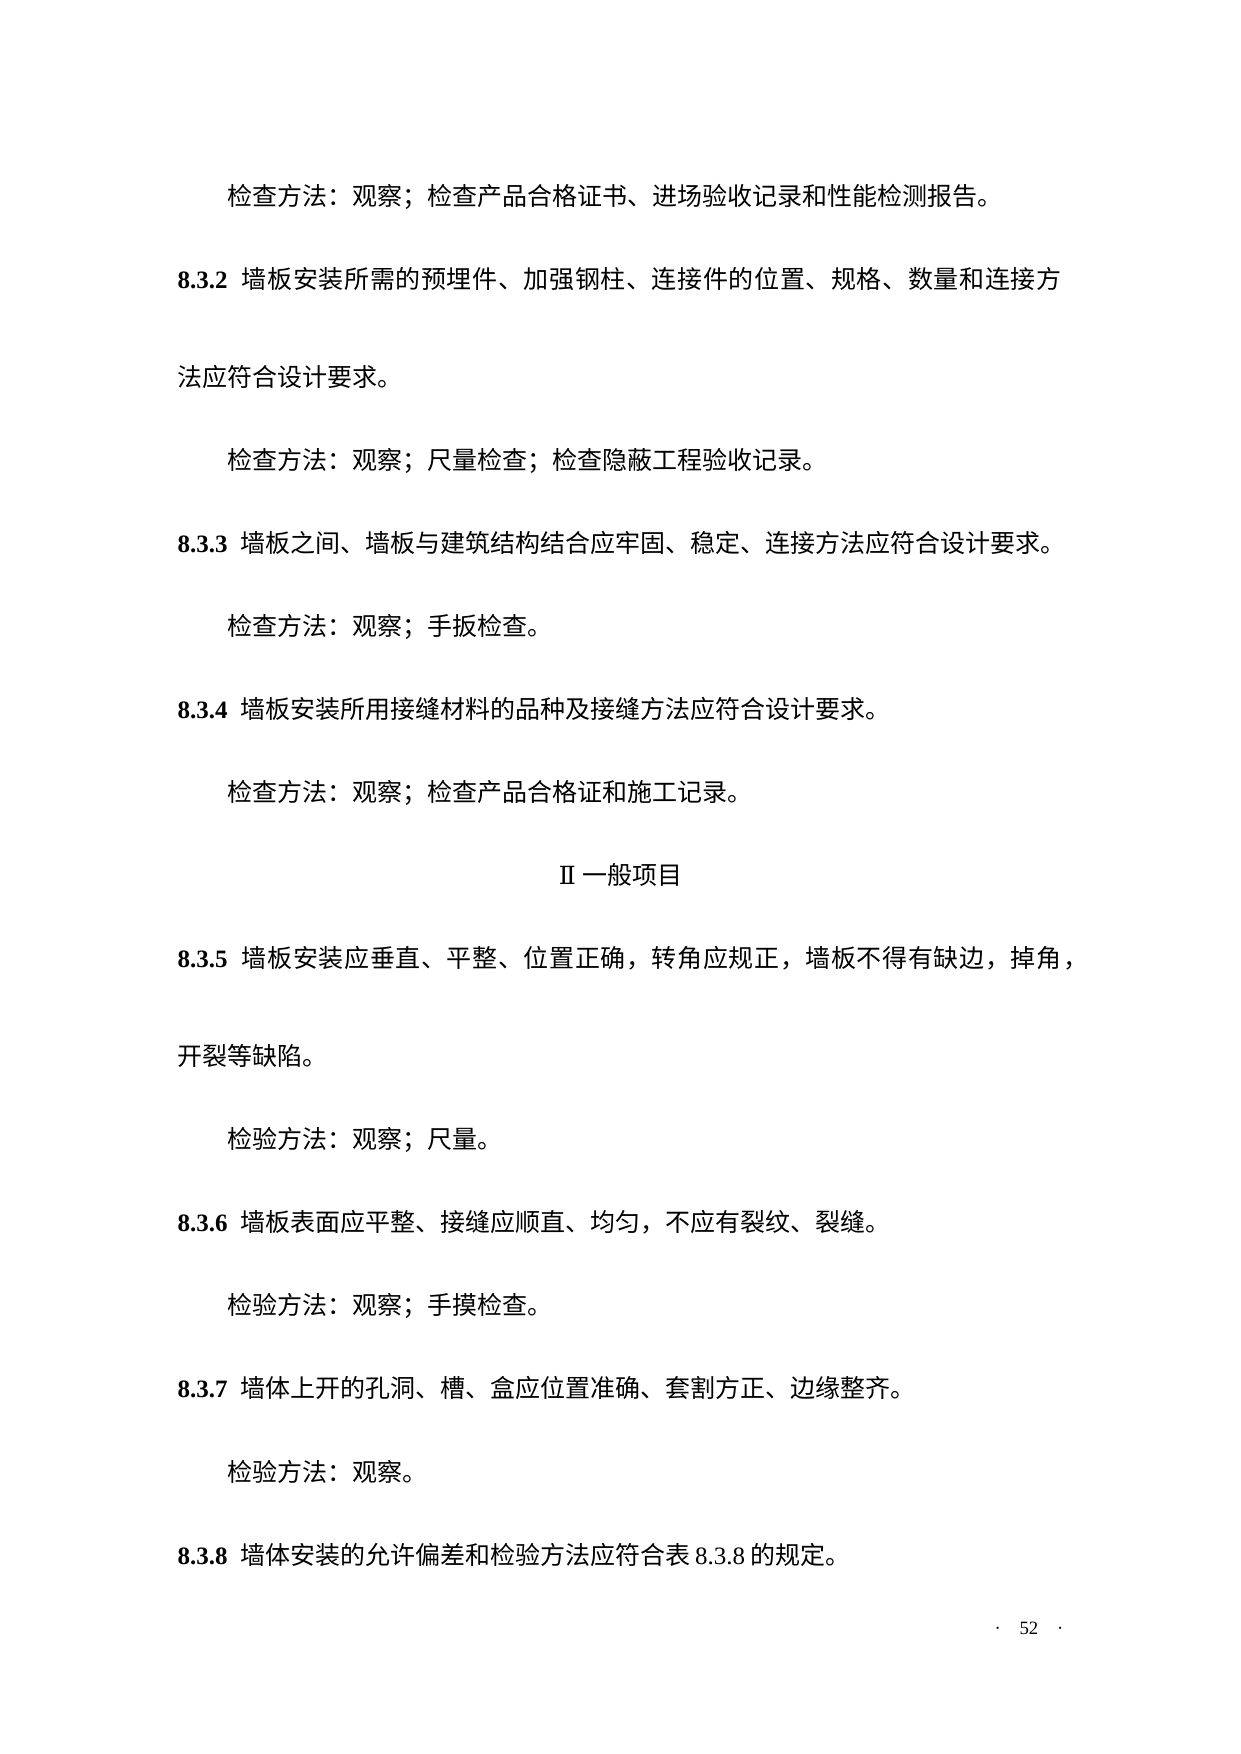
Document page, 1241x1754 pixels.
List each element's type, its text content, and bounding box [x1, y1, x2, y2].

text 8.3.2 墙板安装所需的预埋件、加强钢柱、连接件的位置、规格、数量和连接方法应符合设计要求。 [177, 245, 1063, 408]
text 8.3.3 墙板之间、墙板与建筑结构结合应牢固、稳定、连接方法应符合设计要求。 [177, 509, 1063, 574]
text 检查方法：观察；检查产品合格证和施工记录。 [177, 758, 1063, 823]
text Ⅱ 一般项目 [177, 841, 1063, 906]
text 8.3.8 墙体安装的允许偏差和检验方法应符合表8.3.8的规定。 [177, 1521, 1063, 1586]
text 检查方法：观察；尺量检查；检查隐蔽工程验收记录。 [177, 426, 1063, 491]
text 检验方法：观察；手摸检查。 [177, 1271, 1063, 1336]
text 检查方法：观察；检查产品合格证书、进场验收记录和性能检测报告。 [177, 162, 1063, 227]
text 8.3.5 墙板安装应垂直、平整、位置正确，转角应规正，墙板不得有缺边，掉角，开裂等缺陷。 [177, 924, 1063, 1087]
text 8.3.7 墙体上开的孔洞、槽、盒应位置准确、套割方正、边缘整齐。 [177, 1354, 1063, 1419]
text 检验方法：观察；尺量。 [177, 1105, 1063, 1170]
text 检查方法：观察；手扳检查。 [177, 592, 1063, 657]
text 8.3.4 墙板安装所用接缝材料的品种及接缝方法应符合设计要求。 [177, 675, 1063, 740]
text 检验方法：观察。 [177, 1438, 1063, 1503]
text 8.3.6 墙板表面应平整、接缝应顺直、均匀，不应有裂纹、裂缝。 [177, 1188, 1063, 1253]
